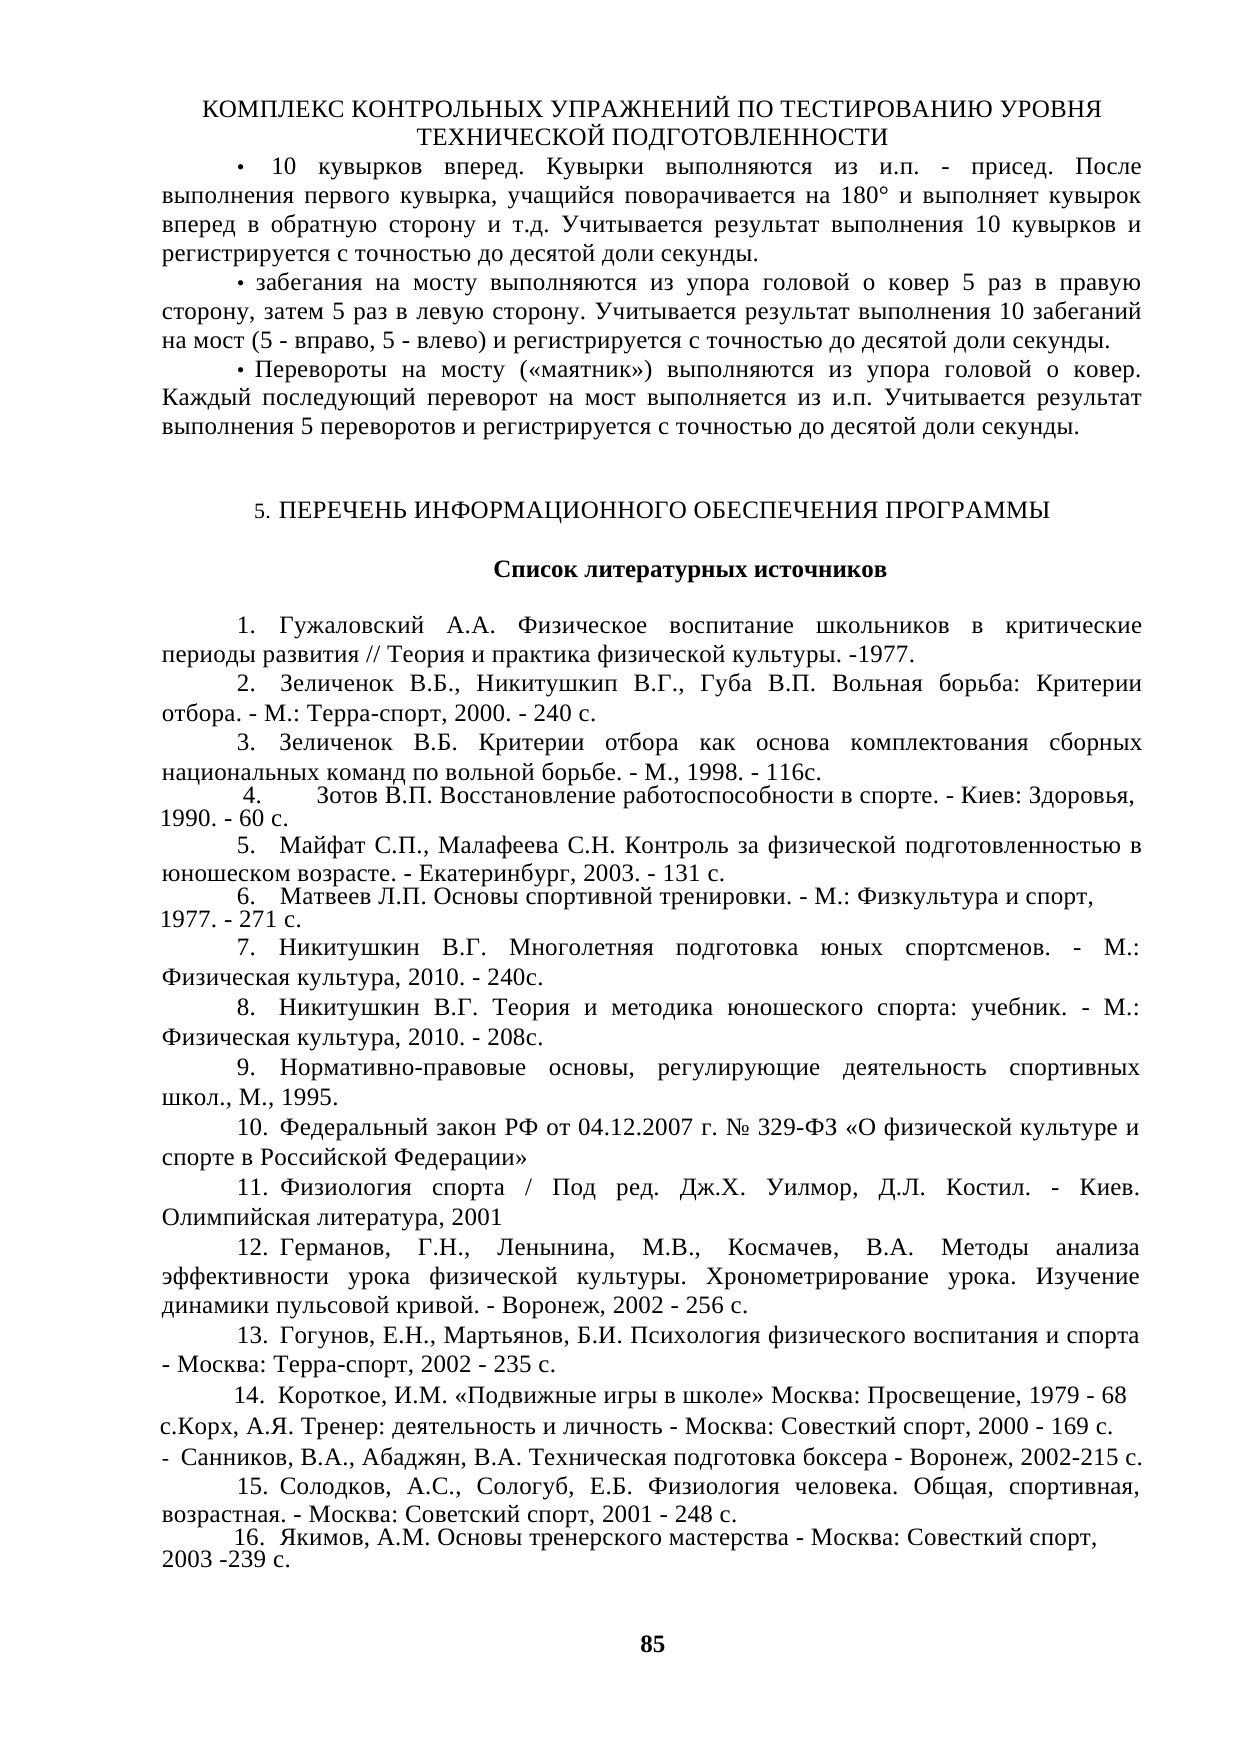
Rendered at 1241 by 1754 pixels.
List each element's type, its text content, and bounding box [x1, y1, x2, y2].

list Список литературных источников [234, 554, 1146, 582]
list Солодков, А.С., Сологуб, Е.Б. Физиология человека. Общая, спортивная, возрастная. - Москва: Советский спорт, 2001 - 248 с. [162, 1472, 1142, 1528]
text 1990. - 60 с. [159, 809, 1146, 831]
list Гогунов, Е.Н., Мартьянов, Б.И. Психология физического воспитания и спорта - Москва: Терра-спорт, 2002 - 235 с. [162, 1320, 1142, 1379]
list Майфат С.П., Малафеева С.Н. Контроль за физической подготовленностью в юношеском возрасте. - Екатеринбург, 2003. - 131 с. [162, 831, 1144, 887]
list Санников, В.А., Абаджян, В.А. Техническая подготовка боксера - Воронеж, 2002-215 с. [162, 1441, 1146, 1472]
list Зеличенок В.Б. Критерии отбора как основа комплектования сборных национальных команд по вольной борьбе. - М., 1998. - 116с. [162, 727, 1144, 786]
list Короткое, И.М. «Подвижные игры в школе» Москва: Просвещение, 1979 - 68 с.Корх, А.Я. Тренер: деятельность и личность - Москва: Совесткий спорт, 2000 - 169 с. [159, 1379, 1146, 1441]
list Якимов, А.М. Основы тренерского мастерства - Москва: Совесткий спорт, 2003 -239 с. [162, 1528, 1146, 1572]
list Зотов В.П. Восстановление работоспособности в спорте. - Киев: Здоровья, [159, 786, 1146, 808]
text КОМПЛЕКС КОНТРОЛЬНЫХ УПРАЖНЕНИЙ ПО ТЕСТИРОВАНИЮ УРОВНЯ ТЕХНИЧЕСКОЙ ПОДГОТОВЛЕННОСТИ [159, 94, 1146, 152]
list Никитушкин В.Г. Теория и методика юношеского спорта: учебник. - М.: Физическая культура, 2010. - 208с. [162, 991, 1142, 1051]
list Нормативно-правовые основы, регулирующие деятельность спортивных школ., М., 1995. [162, 1051, 1142, 1111]
list Федеральный закон РФ от 04.12.2007 г. № 329-ФЗ «О физической культуре и спорте в Российской Федерации» [162, 1111, 1142, 1171]
list Перевороты на мосту («маятник») выполняются из упора головой о ковер. Каждый последующий переворот на мост выполняется из и.п. Учитывается результат выполнения 5 переворотов и регистрируется с точностью до десятой доли секунды. [162, 354, 1144, 440]
list Гужаловский А.А. Физическое воспитание школьников в критические периоды развития // Теория и практика физической культуры. -1977. [162, 611, 1144, 668]
list Матвеев Л.П. Основы спортивной тренировки. - М.: Физкультура и спорт, [162, 887, 1146, 909]
list Физиология спорта / Под ред. Дж.Х. Уилмор, Д.Л. Костил. - Киев. Олимпийская литература, 2001 [162, 1171, 1142, 1231]
list Никитушкин В.Г. Многолетняя подготовка юных спортсменов. - М.: Физическая культура, 2010. - 240с. [162, 931, 1142, 991]
list ПЕРЕЧЕНЬ ИНФОРМАЦИОННОГО ОБЕСПЕЧЕНИЯ ПРОГРАММЫ [159, 501, 1146, 523]
list Зеличенок В.Б., Никитушкип В.Г., Губа В.П. Вольная борьба: Критерии отбора. - М.: Терра-спорт, 2000. - 240 с. [162, 668, 1144, 727]
list 10 кувырков вперед. Кувырки выполняются из и.п. - присед. После выполнения первого кувырка, учащийся поворачивается на 180° и выполняет кувырок вперед в обратную сторону и т.д. Учитывается результат выполнения 10 кувырков и регистрируется с точностью до десятой доли секунды. [162, 152, 1144, 267]
text 85 [159, 1629, 1146, 1658]
text 1977. - 271 с. [159, 909, 1146, 931]
list Германов, Г.Н., Ленынина, М.В., Космачев, В.А. Методы анализа эффективности урока физической культуры. Хронометрирование урока. Изучение динамики пульсовой кривой. - Воронеж, 2002 - 256 с. [162, 1231, 1142, 1320]
list забегания на мосту выполняются из упора головой о ковер 5 раз в правую сторону, затем 5 раз в левую сторону. Учитывается результат выполнения 10 забеганий на мост (5 - вправо, 5 - влево) и регистрируется с точностью до десятой доли секунды. [162, 267, 1144, 354]
